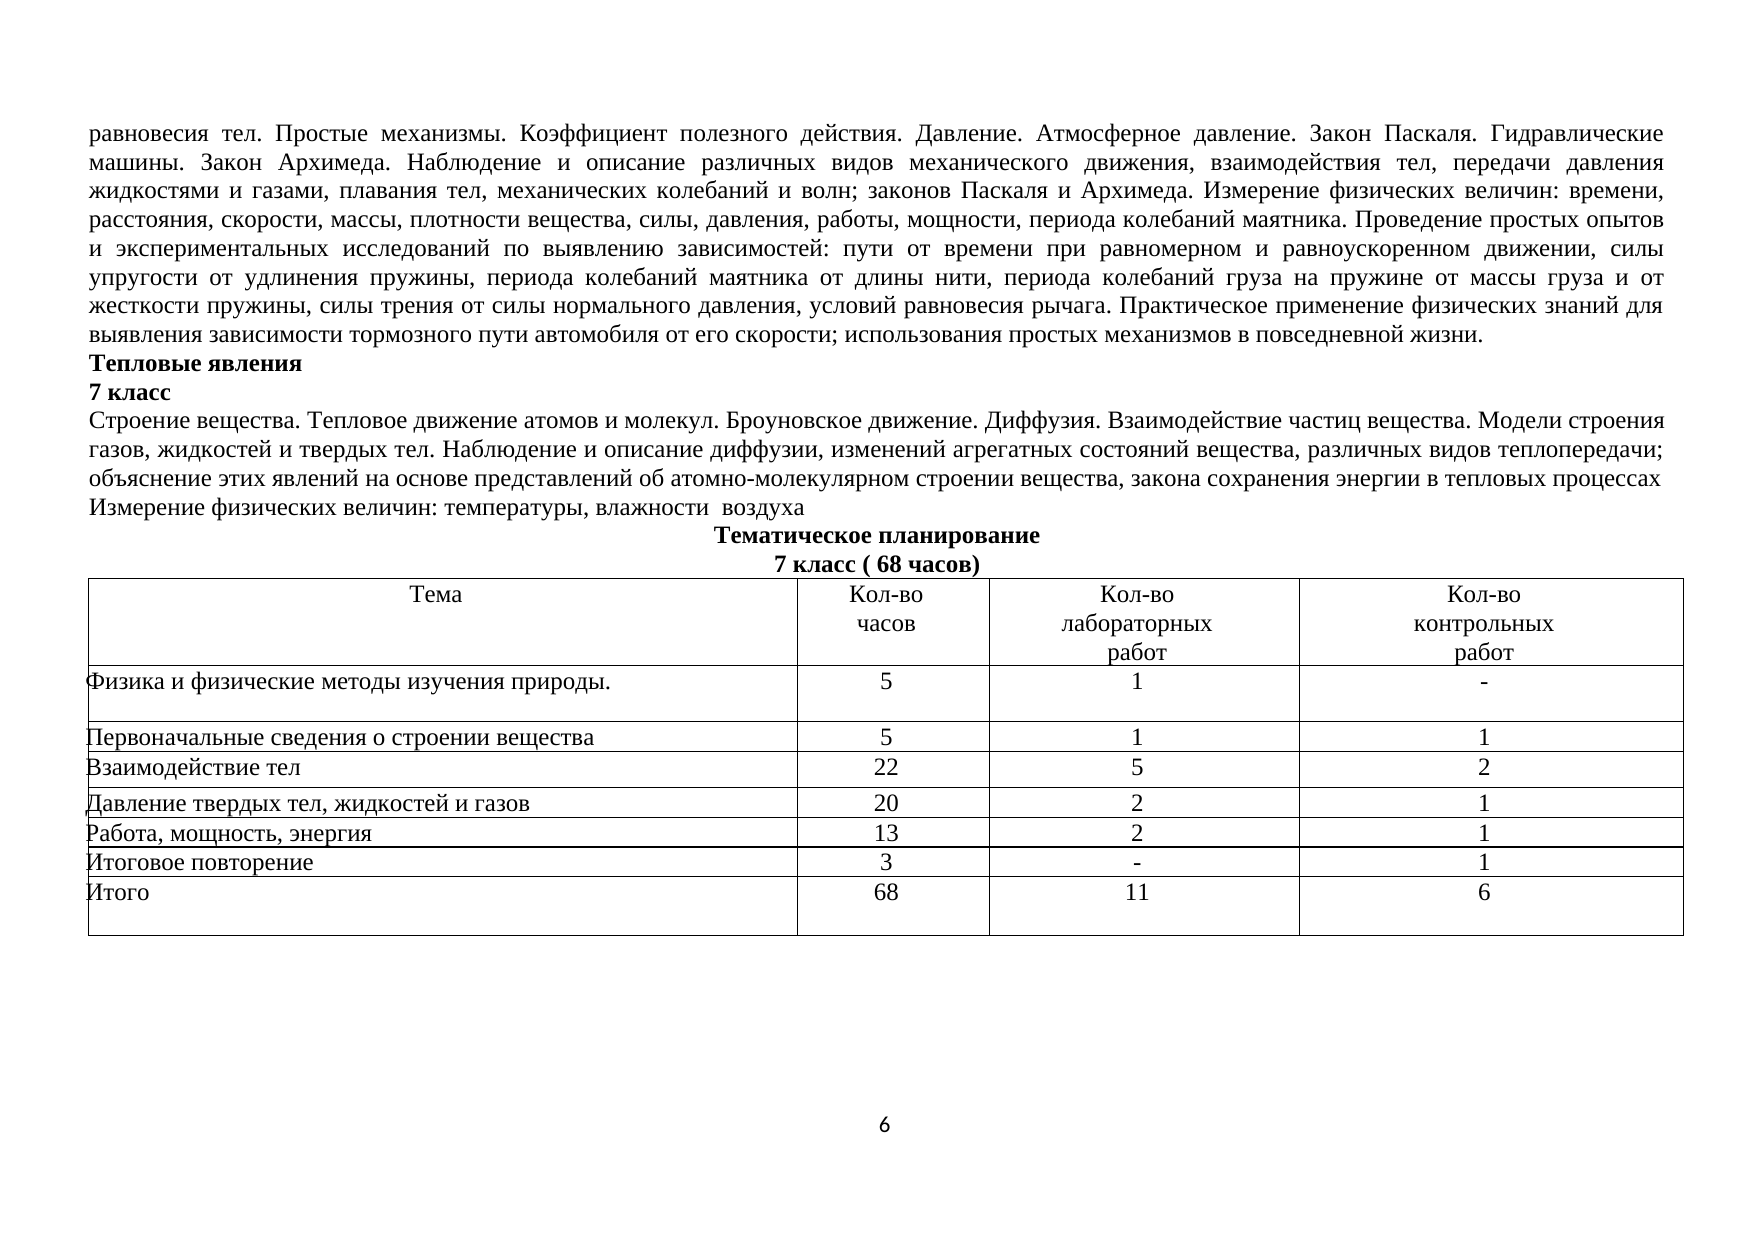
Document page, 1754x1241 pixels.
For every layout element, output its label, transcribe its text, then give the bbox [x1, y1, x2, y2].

text Тематическое планирование [89, 521, 1665, 549]
table_cell 2 [990, 788, 1299, 817]
table_cell Давление твердых тел, жидкостей и газов [89, 788, 797, 817]
table_cell 1 [1300, 722, 1683, 751]
table_cell 1 [990, 666, 1299, 721]
table_cell Работа, мощность, энергия [89, 818, 797, 846]
table_header Тема [89, 579, 797, 665]
table_cell 2 [990, 818, 1299, 846]
table_header Кол-во лабораторных работ [990, 579, 1299, 665]
table_cell Первоначальные сведения о строении вещества [89, 722, 797, 751]
text Тепловые явления [89, 348, 1665, 377]
table_cell 5 [798, 666, 989, 721]
table_cell 1 [1300, 818, 1683, 846]
text Измерение физических величин: температуры, влажности воздуха [89, 492, 1665, 521]
table_cell - [990, 848, 1299, 876]
table_cell Физика и физические методы изучения природы. [89, 666, 797, 721]
table_header Кол-во часов [798, 579, 989, 665]
text 7 класс ( 68 часов) [89, 549, 1665, 578]
table_cell 5 [798, 722, 989, 751]
table_cell 22 [798, 752, 989, 787]
table_cell 1 [990, 722, 1299, 751]
table_cell 6 [1300, 877, 1683, 934]
text Строение вещества. Тепловое движение атомов и молекул. Броуновское движение. Диффузия. Взаимодействие частиц вещества. Модели строения газов, жидкостей и твердых тел. Наблюдение и описание диффузии, изменений агрегатных состояний вещества, различных видов теплопередачи; объяснение этих явлений на основе представлений об атомно-молекулярном строении вещества, закона сохранения энергии в тепловых процессах [89, 406, 1665, 492]
text 7 класс [89, 377, 1665, 406]
table_cell 20 [798, 788, 989, 817]
table_cell Итого [89, 877, 797, 934]
table_cell 1 [1300, 788, 1683, 817]
table_cell 2 [1300, 752, 1683, 787]
table_cell Взаимодействие тел [89, 752, 797, 787]
table_cell 3 [798, 848, 989, 876]
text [89, 118, 1665, 348]
table_cell 13 [798, 818, 989, 846]
table_header Кол-во контрольных работ [1300, 579, 1683, 665]
table_cell 5 [990, 752, 1299, 787]
table_cell Итоговое повторение [89, 848, 797, 876]
table_cell 11 [990, 877, 1299, 934]
table_cell 1 [1300, 848, 1683, 876]
table_cell - [1300, 666, 1683, 721]
table_cell 68 [798, 877, 989, 934]
